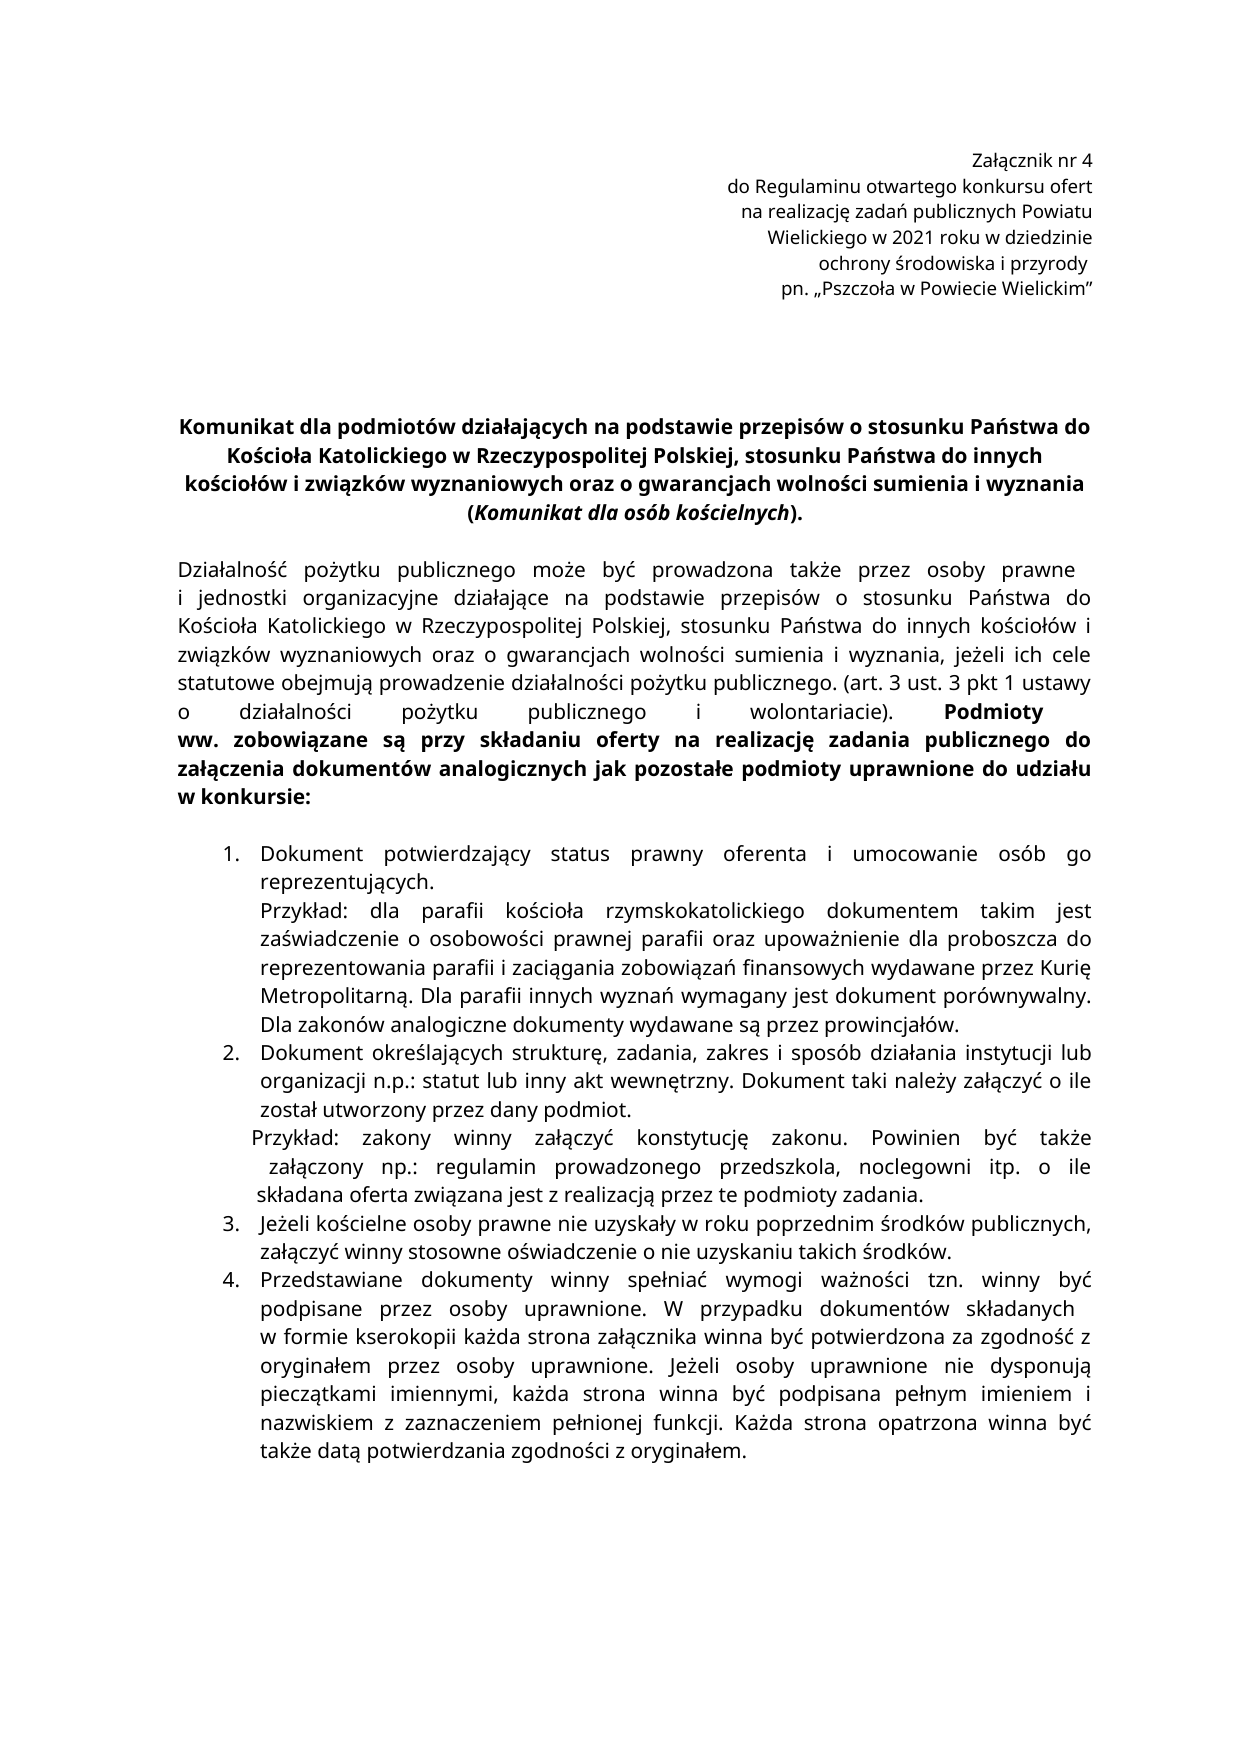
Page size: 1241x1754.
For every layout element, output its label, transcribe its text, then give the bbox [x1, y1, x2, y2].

list Jeżeli kościelne osoby prawne nie uzyskały w roku poprzednim środków publicznych, załączyć winny stosowne oświadczenie o nie uzyskaniu takich środków. [222, 1209, 1092, 1266]
text Przykład: zakony winny załączyć konstytucję zakonu. Powinien być także załączony np.: regulamin prowadzonego przedszkola, noclegowni itp. o ile składana oferta związana jest z realizacją przez te podmioty zadania. [251, 1123, 1092, 1209]
text Komunikat dla podmiotów działających na podstawie przepisów o stosunku Państwa do Kościoła Katolickiego w Rzeczypospolitej Polskiej, stosunku Państwa do innych kościołów i związków wyznaniowych oraz o gwarancjach wolności sumienia i wyznania (Komunikat dla osób kościelnych). [177, 412, 1092, 526]
list Przedstawiane dokumenty winny spełniać wymogi ważności tzn. winny być podpisane przez osoby uprawnione. W przypadku dokumentów składanych w formie kserokopii każda strona załącznika winna być potwierdzona za zgodność z oryginałem przez osoby uprawnione. Jeżeli osoby uprawnione nie dysponują pieczątkami imiennymi, każda strona winna być podpisana pełnym imieniem i nazwiskiem z zaznaczeniem pełnionej funkcji. Każda strona opatrzona winna być także datą potwierdzania zgodności z oryginałem. [222, 1266, 1092, 1465]
subtitle Załącznik nr 4 [177, 148, 1092, 173]
list Dokument określających strukturę, zadania, zakres i sposób działania instytucji lub organizacji n.p.: statut lub inny akt wewnętrzny. Dokument taki należy załączyć o ile został utworzony przez dany podmiot. [222, 1038, 1092, 1123]
text do Regulaminu otwartego konkursu ofert [702, 173, 1092, 199]
text Działalność pożytku publicznego może być prowadzona także przez osoby prawne i jednostki organizacyjne działające na podstawie przepisów o stosunku Państwa do Kościoła Katolickiego w Rzeczypospolitej Polskiej, stosunku Państwa do innych kościołów i związków wyznaniowych oraz o gwarancjach wolności sumienia i wyznania, jeżeli ich cele statutowe obejmują prowadzenie działalności pożytku publicznego. (art. 3 ust. 3 pkt 1 ustawy o działalności pożytku publicznego i wolontariacie). Podmioty ww. zobowiązane są przy składaniu oferty na realizację zadania publicznego do załączenia dokumentów analogicznych jak pozostałe podmioty uprawnione do udziału w konkursie: [177, 555, 1092, 811]
text na realizację zadań publicznych Powiatu Wielickiego w 2021 roku w dziedzinie ochrony środowiska i przyrody pn. „Pszczoła w Powiecie Wielickim” [702, 199, 1092, 301]
list Dokument potwierdzający status prawny oferenta i umocowanie osób go reprezentujących. Przykład: dla parafii kościoła rzymskokatolickiego dokumentem takim jest zaświadczenie o osobowości prawnej parafii oraz upoważnienie dla proboszcza do reprezentowania parafii i zaciągania zobowiązań finansowych wydawane przez Kurię Metropolitarną. Dla parafii innych wyznań wymagany jest dokument porównywalny. Dla zakonów analogiczne dokumenty wydawane są przez prowincjałów. [222, 839, 1092, 1038]
